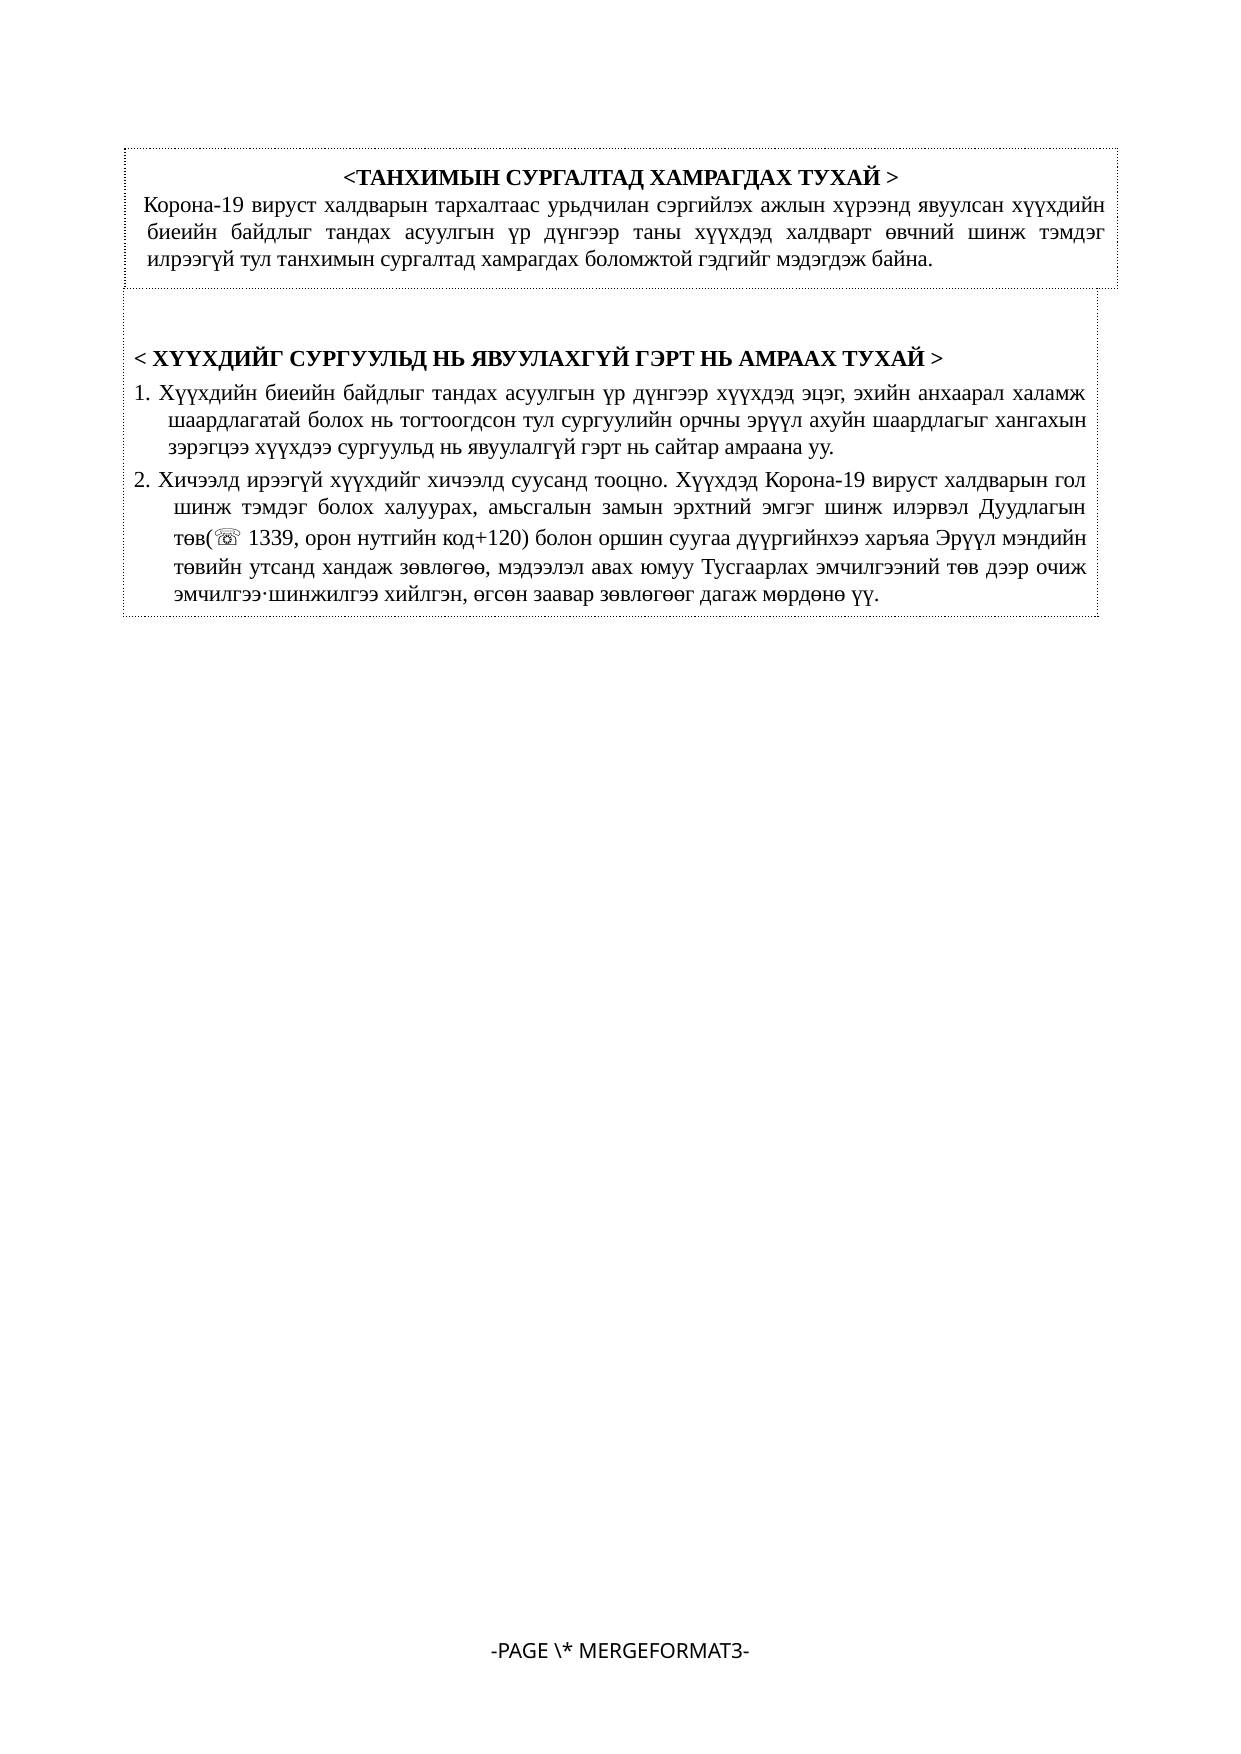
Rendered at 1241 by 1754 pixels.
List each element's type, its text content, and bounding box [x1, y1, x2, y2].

table_cell < ХҮҮХДИЙГ СУРГУУЛЬД НЬ ЯВУУЛАХГҮЙ ГЭРТ НЬ АМРААХ ТУХАЙ > 1. Хүүхдийн биеийн байдлыг тандах асуулгын үр дүнгээр хүүхдэд эцэг, эхийн анхаарал халамж шаардлагатай болох нь тогтоогдсон тул сургуулийн орчны эрүүл ахуйн шаардлагыг хангахын зэрэгцээ хүүхдээ сургуульд нь явуулалгүй гэрт нь сайтар амраана уу. 2. Хичээлд ирээгүй хүүхдийг хичээлд суусанд тооцно. Хүүхдэд Корона-19 вируст халдварын гол шинж тэмдэг болох халуурах, амьсгалын замын эрхтний эмгэг шинж илэрвэл Дуудлагын төв(☏ 1339, орон нутгийн код+120) болон оршин суугаа дүүргийнхээ харъяа Эрүүл мэндийн төвийн утсанд хандаж зөвлөгөө, мэдээлэл авах юмуу Тусгаарлах эмчилгээний төв дээр очиж эмчилгээ·шинжилгээ хийлгэн, өгсөн заавар зөвлөгөөг дагаж мөрдөнө үү. [123, 288, 1098, 616]
table_header <ТАНХИМЫН СУРГАЛТАД ХАМРАГДАХ ТУХАЙ > Корона-19 вируст халдварын тархалтаас урьдчилан сэргийлэх ажлын хүрээнд явуулсан хүүхдийн биеийн байдлыг тандах асуулгын үр дүнгээр таны хүүхдэд халдварт өвчний шинж тэмдэг илрээгүй тул танхимын сургалтад хамрагдах боломжтой гэдгийг мэдэгдэж байна. [125, 148, 1117, 287]
